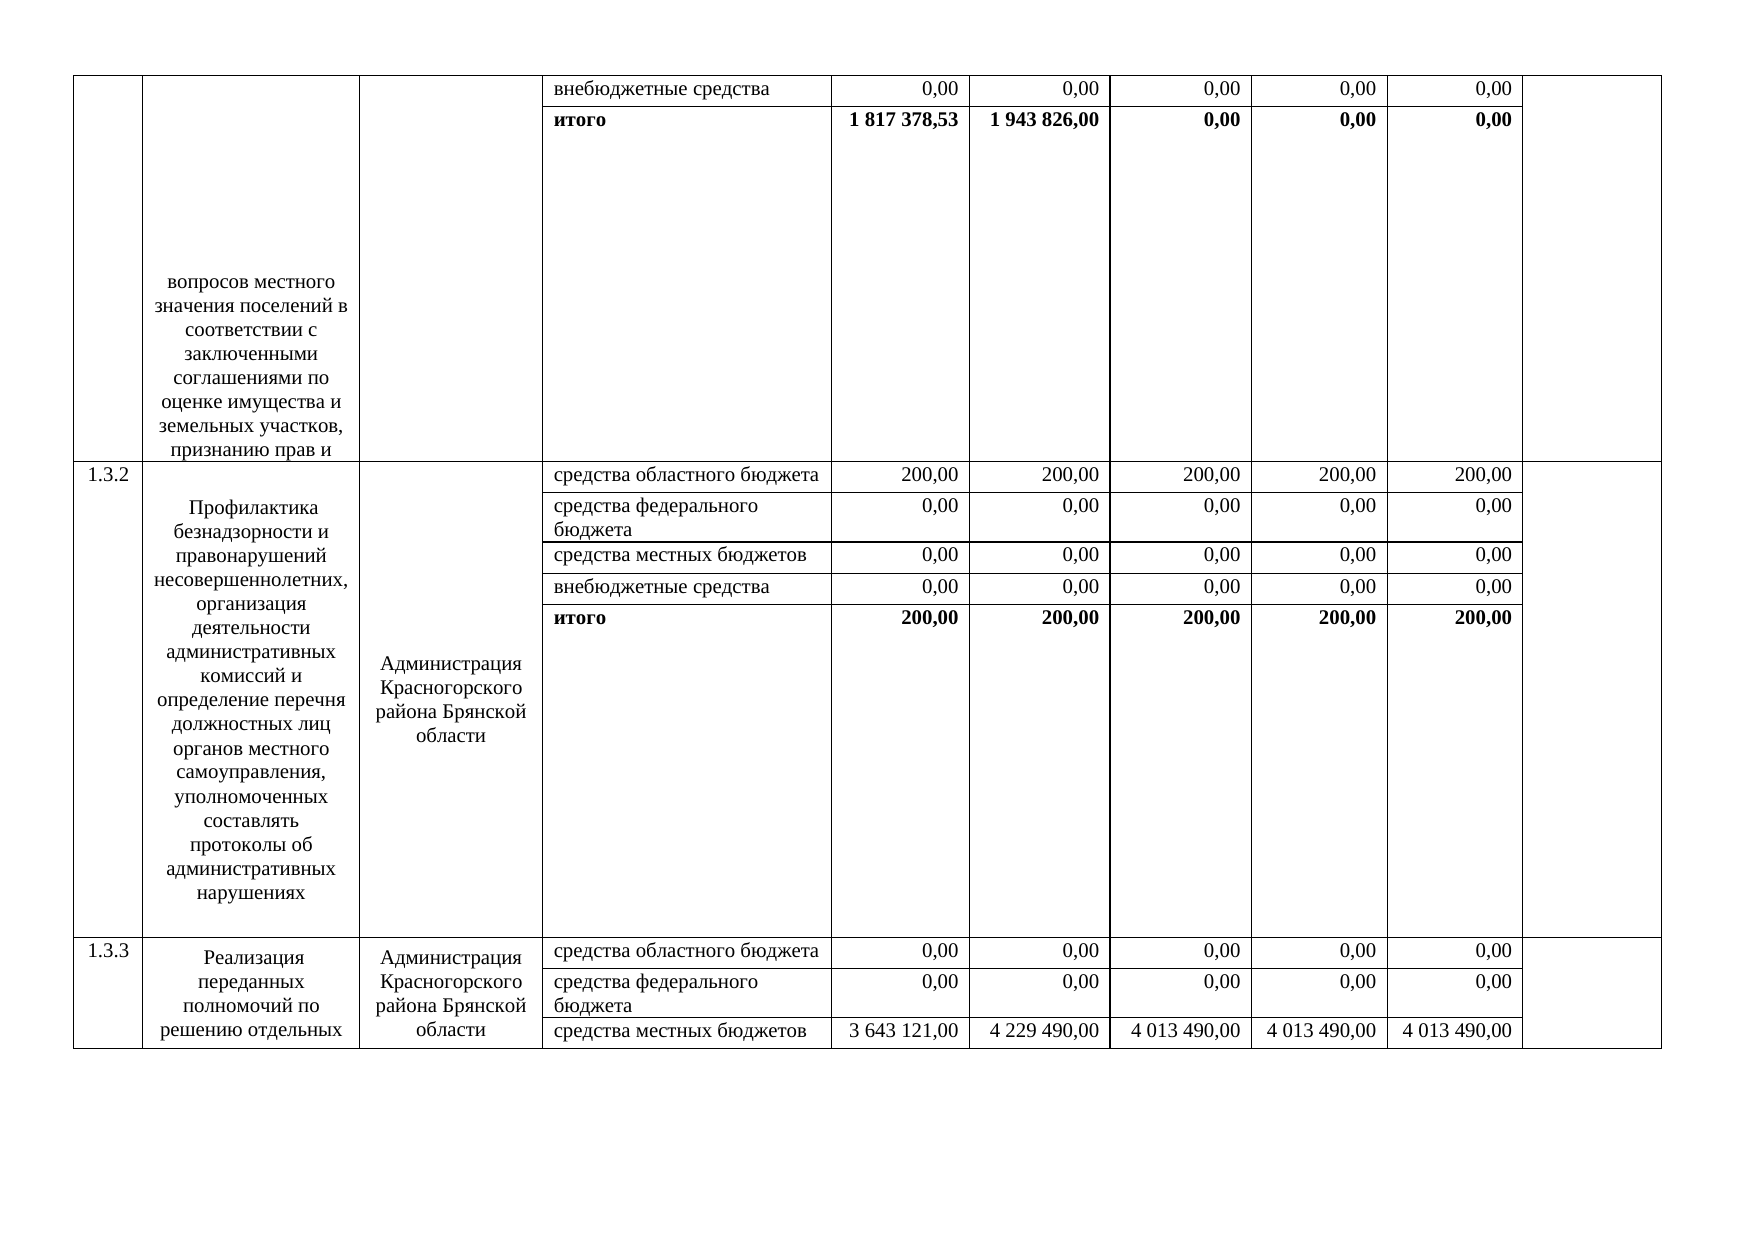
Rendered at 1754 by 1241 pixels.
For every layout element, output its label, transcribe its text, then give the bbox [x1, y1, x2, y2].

table_cell Администрация Красногорского района Брянской области [360, 938, 542, 1048]
table_cell 0,00 [970, 493, 1109, 541]
table_cell 4 013 490,00 [1111, 1018, 1251, 1048]
table_cell Администрация Красногорского района Брянской области [360, 462, 542, 937]
table_cell 0,00 [1388, 493, 1522, 541]
table_cell 0,00 [1388, 76, 1522, 106]
table_cell 0,00 [970, 574, 1109, 604]
table_cell средства федерального бюджета [543, 969, 831, 1017]
table_cell 0,00 [1111, 543, 1251, 573]
table_cell 0,00 [832, 574, 969, 604]
table_cell 4 229 490,00 [970, 1018, 1109, 1048]
table_cell 200,00 [1252, 462, 1387, 492]
table_cell 0,00 [1111, 938, 1251, 968]
table_cell 0,00 [832, 969, 969, 1017]
table_cell Реализация переданных полномочий по решению отдельных вопросов местного значения поселений в соответствии с заключенными соглашениями по созданию условий для организации досуга и обеспечения жиелей поселения услугами организации культуры [143, 938, 359, 1048]
table_cell 0,00 [1388, 938, 1522, 968]
table_cell 0,00 [832, 76, 969, 106]
table_cell [1523, 938, 1661, 1048]
table_cell 0,00 [1111, 107, 1251, 461]
table_cell средства местных бюджетов [543, 543, 831, 573]
table_cell 200,00 [970, 605, 1109, 937]
table_cell 0,00 [970, 76, 1109, 106]
table_cell 0,00 [1252, 574, 1387, 604]
table_cell 0,00 [1388, 543, 1522, 573]
table_cell 200,00 [832, 462, 969, 492]
table_cell средства местных бюджетов [543, 1018, 831, 1048]
table_cell 0,00 [1388, 969, 1522, 1017]
table_cell 200,00 [1252, 605, 1387, 937]
table_cell 0,00 [1111, 493, 1251, 541]
table_cell 1.3.2 [74, 462, 142, 937]
table_cell [1523, 462, 1661, 937]
table_cell 0,00 [1111, 76, 1251, 106]
table_cell 0,00 [1252, 493, 1387, 541]
table_cell 0,00 [970, 969, 1109, 1017]
table_cell 0,00 [1252, 969, 1387, 1017]
table_cell 0,00 [1252, 938, 1387, 968]
table_cell 0,00 [832, 493, 969, 541]
table_cell 200,00 [1388, 605, 1522, 937]
table_cell 0,00 [1252, 107, 1387, 461]
table_cell средства областного бюджета [543, 462, 831, 492]
table_cell внебюджетные средства [543, 574, 831, 604]
table_cell 200,00 [970, 462, 1109, 492]
table_cell 200,00 [1111, 605, 1251, 937]
table_cell Профилактика безнадзорности и правонарушений несовершеннолетних, организация деятельности административных комиссий и определение перечня должностных лиц органов местного самоуправления, уполномоченных составлять протоколы об административных нарушениях [143, 462, 359, 937]
table_cell внебюджетные средства [543, 76, 831, 106]
table_cell 200,00 [1388, 462, 1522, 492]
table_cell 4 013 490,00 [1252, 1018, 1387, 1048]
table_cell 0,00 [1388, 107, 1522, 461]
table_cell 1 943 826,00 [970, 107, 1109, 461]
table_cell 1.3.3 [74, 938, 142, 1048]
table_cell 0,00 [1252, 76, 1387, 106]
table_cell 4 013 490,00 [1388, 1018, 1522, 1048]
table_cell 0,00 [1252, 543, 1387, 573]
table_cell 0,00 [970, 543, 1109, 573]
table_cell 0,00 [1111, 574, 1251, 604]
table_cell 0,00 [832, 543, 969, 573]
table_cell 1 817 378,53 [832, 107, 969, 461]
table_cell итого [543, 605, 831, 937]
table_cell итого [543, 107, 831, 461]
table_cell 200,00 [1111, 462, 1251, 492]
table_cell 0,00 [970, 938, 1109, 968]
table_cell 3 643 121,00 [832, 1018, 969, 1048]
table_cell 0,00 [1388, 574, 1522, 604]
table_cell 0,00 [832, 938, 969, 968]
table_cell средства федерального бюджета [543, 493, 831, 541]
table_cell 200,00 [832, 605, 969, 937]
table_cell средства областного бюджета [543, 938, 831, 968]
table_cell 0,00 [1111, 969, 1251, 1017]
